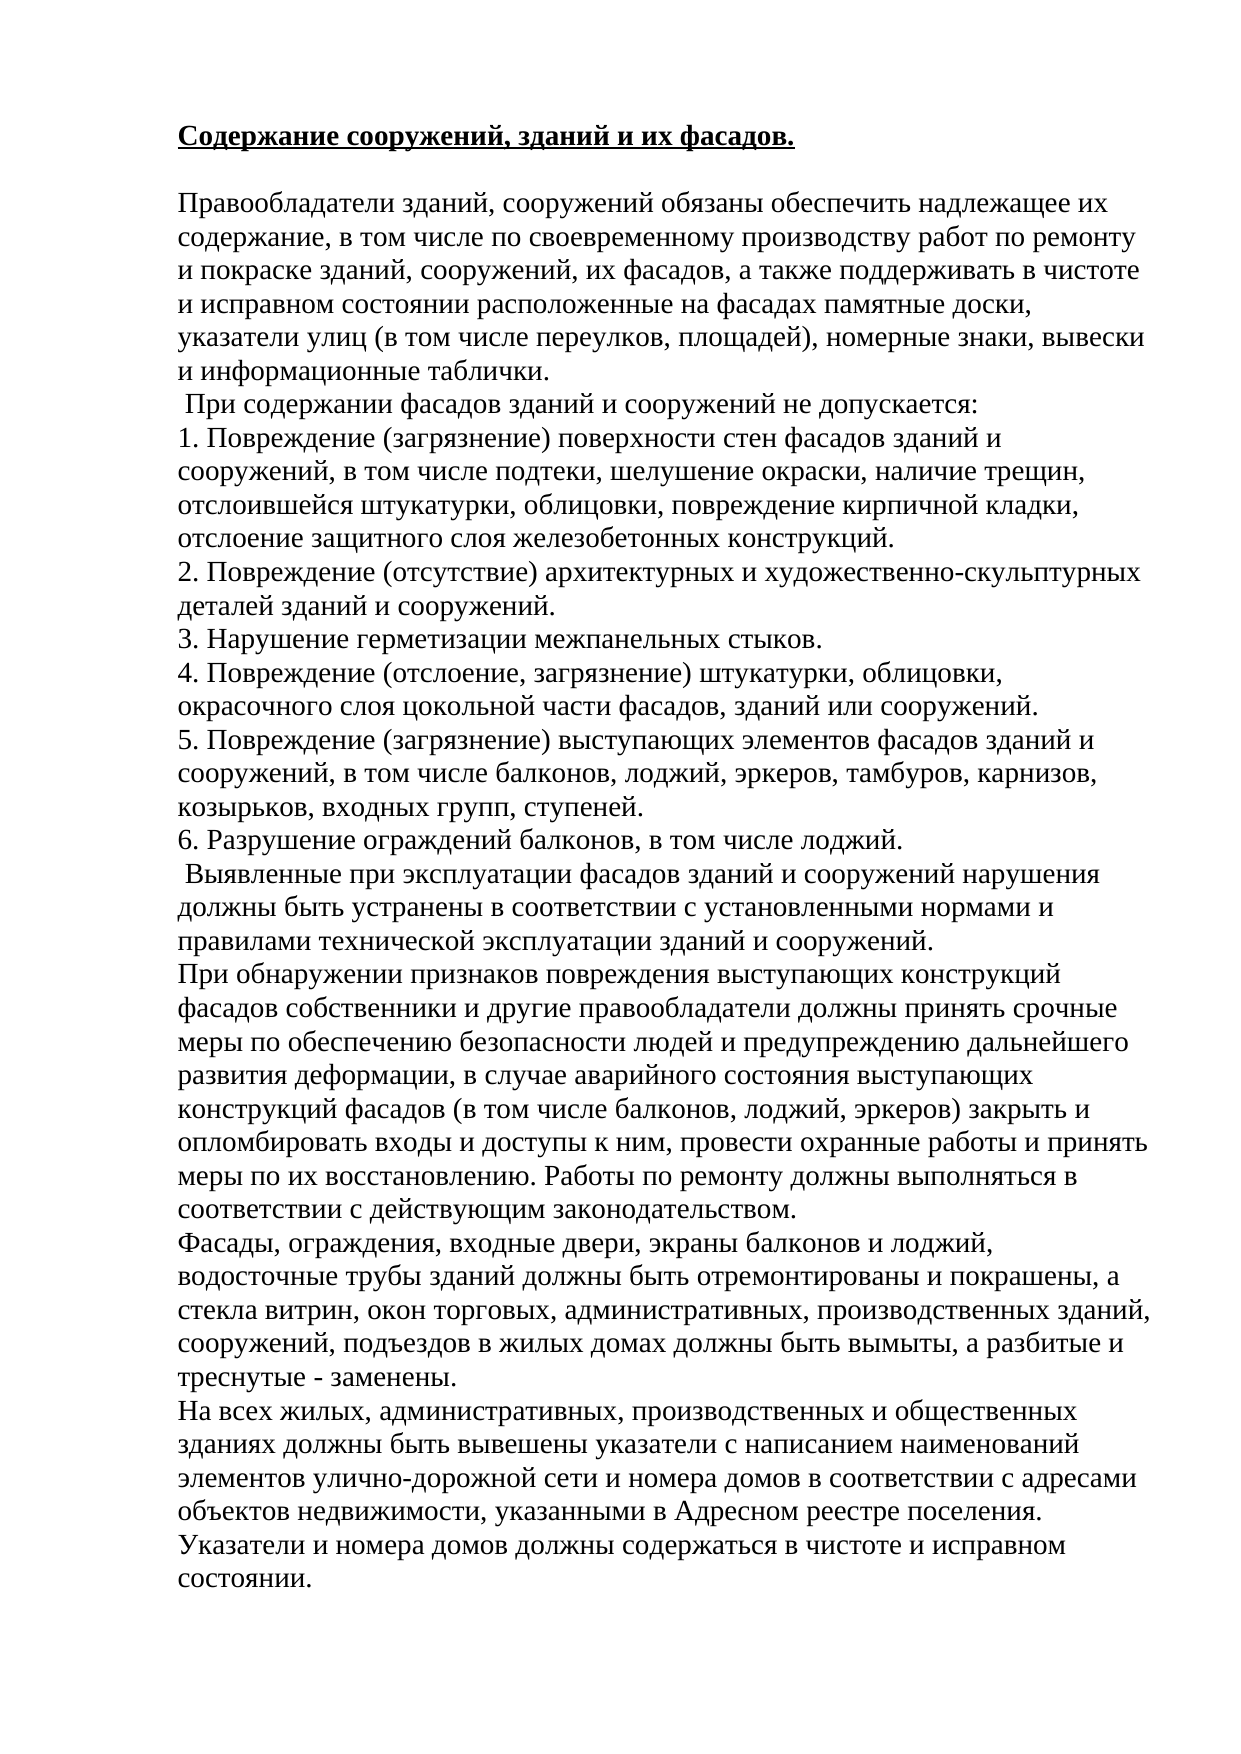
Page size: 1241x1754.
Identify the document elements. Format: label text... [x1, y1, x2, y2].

text 2. Повреждение (отсутствие) архитектурных и художественно-скульптурных деталей зданий и сооружений. [177, 554, 1152, 621]
text 6. Разрушение ограждений балконов, в том числе лоджий. [177, 822, 1152, 856]
text При содержании фасадов зданий и сооружений не допускается: [177, 386, 1152, 420]
text При обнаружении признаков повреждения выступающих конструкций фасадов собственники и другие правообладатели должны принять срочные меры по обеспечению безопасности людей и предупреждению дальнейшего развития деформации, в случае аварийного состояния выступающих конструкций фасадов (в том числе балконов, лоджий, эркеров) закрыть и опломбировать входы и доступы к ним, провести охранные работы и принять меры по их восстановлению. Работы по ремонту должны выполняться в соответствии с действующим законодательством. [177, 957, 1152, 1225]
text 3. Нарушение герметизации межпанельных стыков. [177, 621, 1152, 655]
text На всех жилых, административных, производственных и общественных зданиях должны быть вывешены указатели с написанием наименований элементов улично-дорожной сети и номера домов в соответствии с адресами объектов недвижимости, указанными в Адресном реестре поселения. [177, 1393, 1152, 1527]
text Фасады, ограждения, входные двери, экраны балконов и лоджий, водосточные трубы зданий должны быть отремонтированы и покрашены, а стекла витрин, окон торговых, административных, производственных зданий, сооружений, подъездов в жилых домах должны быть вымыты, а разбитые и треснутые - заменены. [177, 1225, 1152, 1393]
text 1. Повреждение (загрязнение) поверхности стен фасадов зданий и сооружений, в том числе подтеки, шелушение окраски, наличие трещин, отслоившейся штукатурки, облицовки, повреждение кирпичной кладки, отслоение защитного слоя железобетонных конструкций. [177, 420, 1152, 554]
text 4. Повреждение (отслоение, загрязнение) штукатурки, облицовки, окрасочного слоя цокольной части фасадов, зданий или сооружений. [177, 655, 1152, 722]
text Содержание сооружений, зданий и их фасадов. [177, 118, 1152, 152]
text Правообладатели зданий, сооружений обязаны обеспечить надлежащее их содержание, в том числе по своевременному производству работ по ремонту и покраске зданий, сооружений, их фасадов, а также поддерживать в чистоте и исправном состоянии расположенные на фасадах памятные доски, указатели улиц (в том числе переулков, площадей), номерные знаки, вывески и информационные таблички. [177, 185, 1152, 386]
text Выявленные при эксплуатации фасадов зданий и сооружений нарушения должны быть устранены в соответствии с установленными нормами и правилами технической эксплуатации зданий и сооружений. [177, 856, 1152, 957]
text Указатели и номера домов должны содержаться в чистоте и исправном состоянии. [177, 1527, 1152, 1594]
text 5. Повреждение (загрязнение) выступающих элементов фасадов зданий и сооружений, в том числе балконов, лоджий, эркеров, тамбуров, карнизов, козырьков, входных групп, ступеней. [177, 722, 1152, 822]
